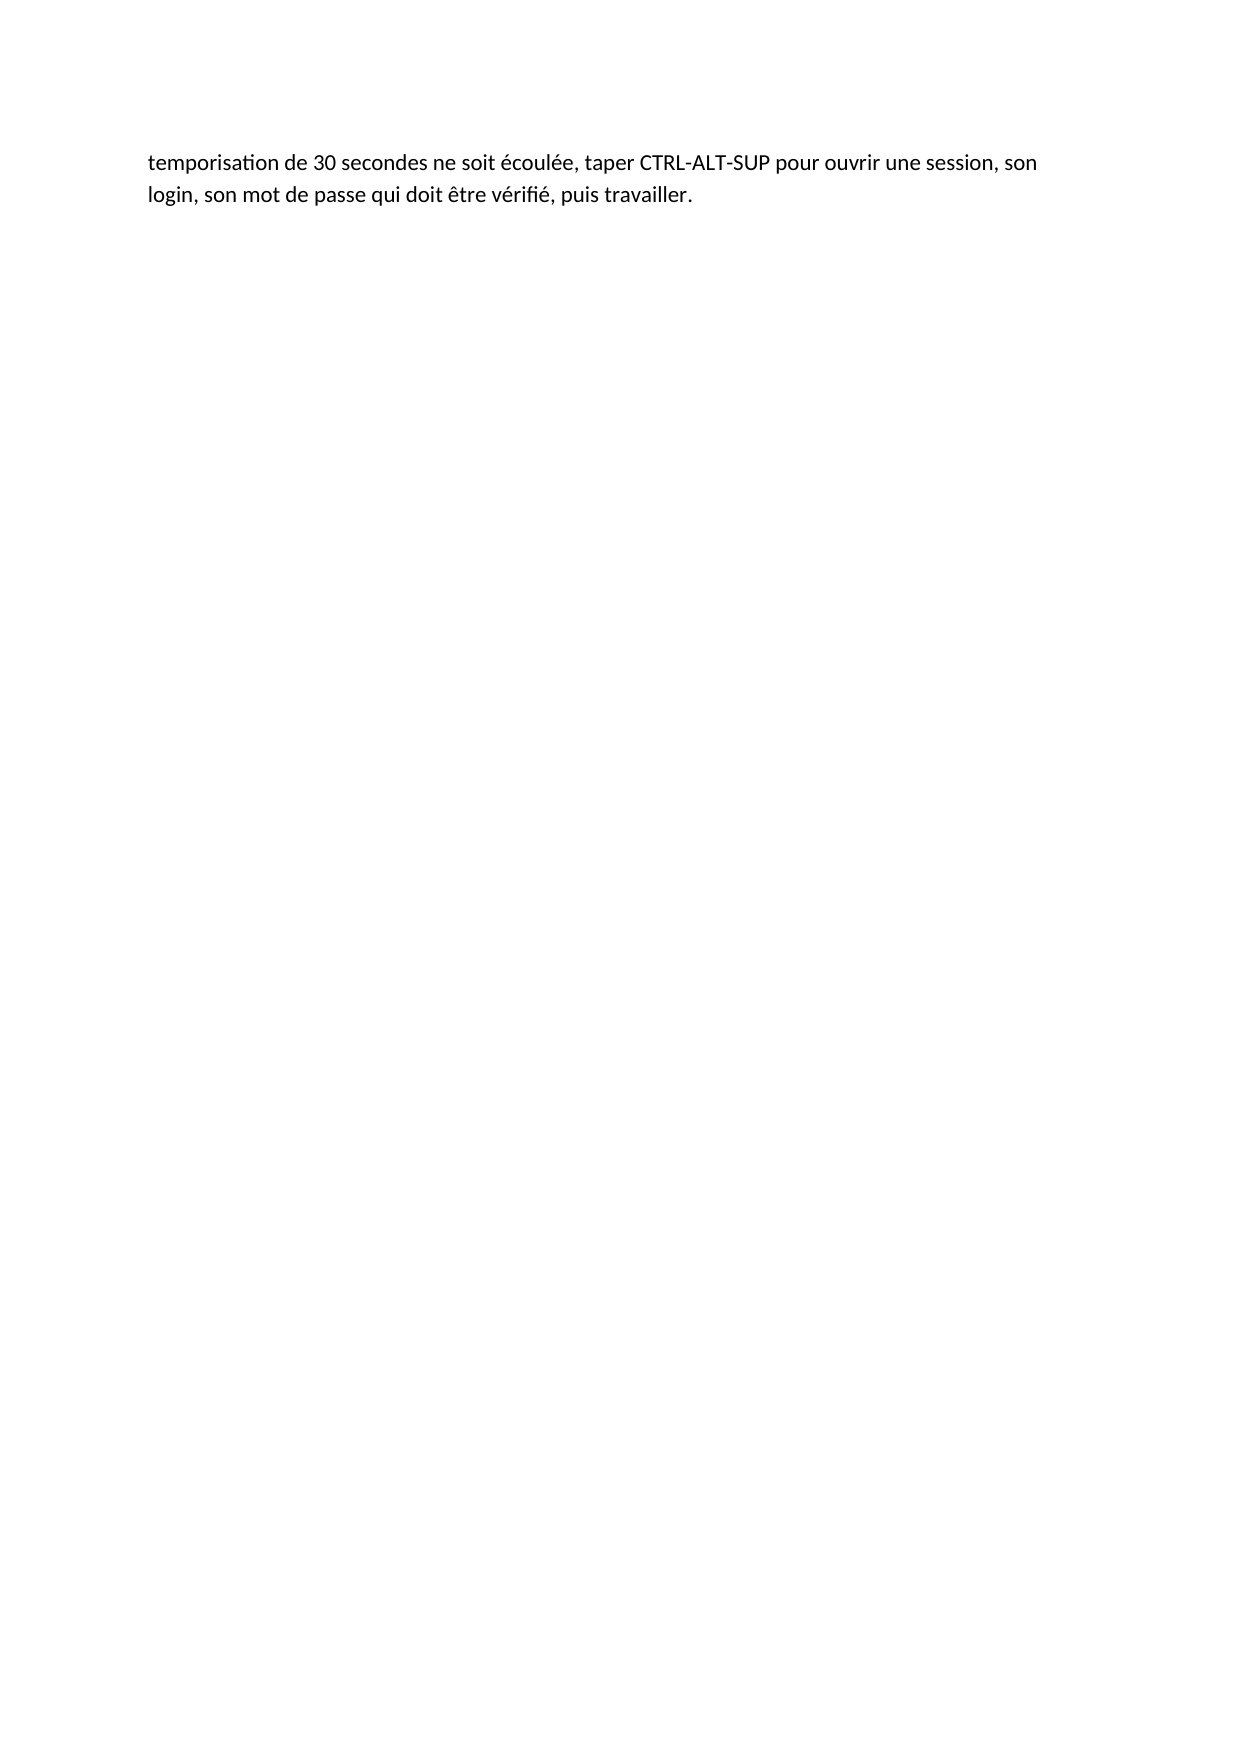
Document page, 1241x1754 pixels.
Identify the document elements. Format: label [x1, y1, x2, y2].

text [148, 148, 1093, 208]
